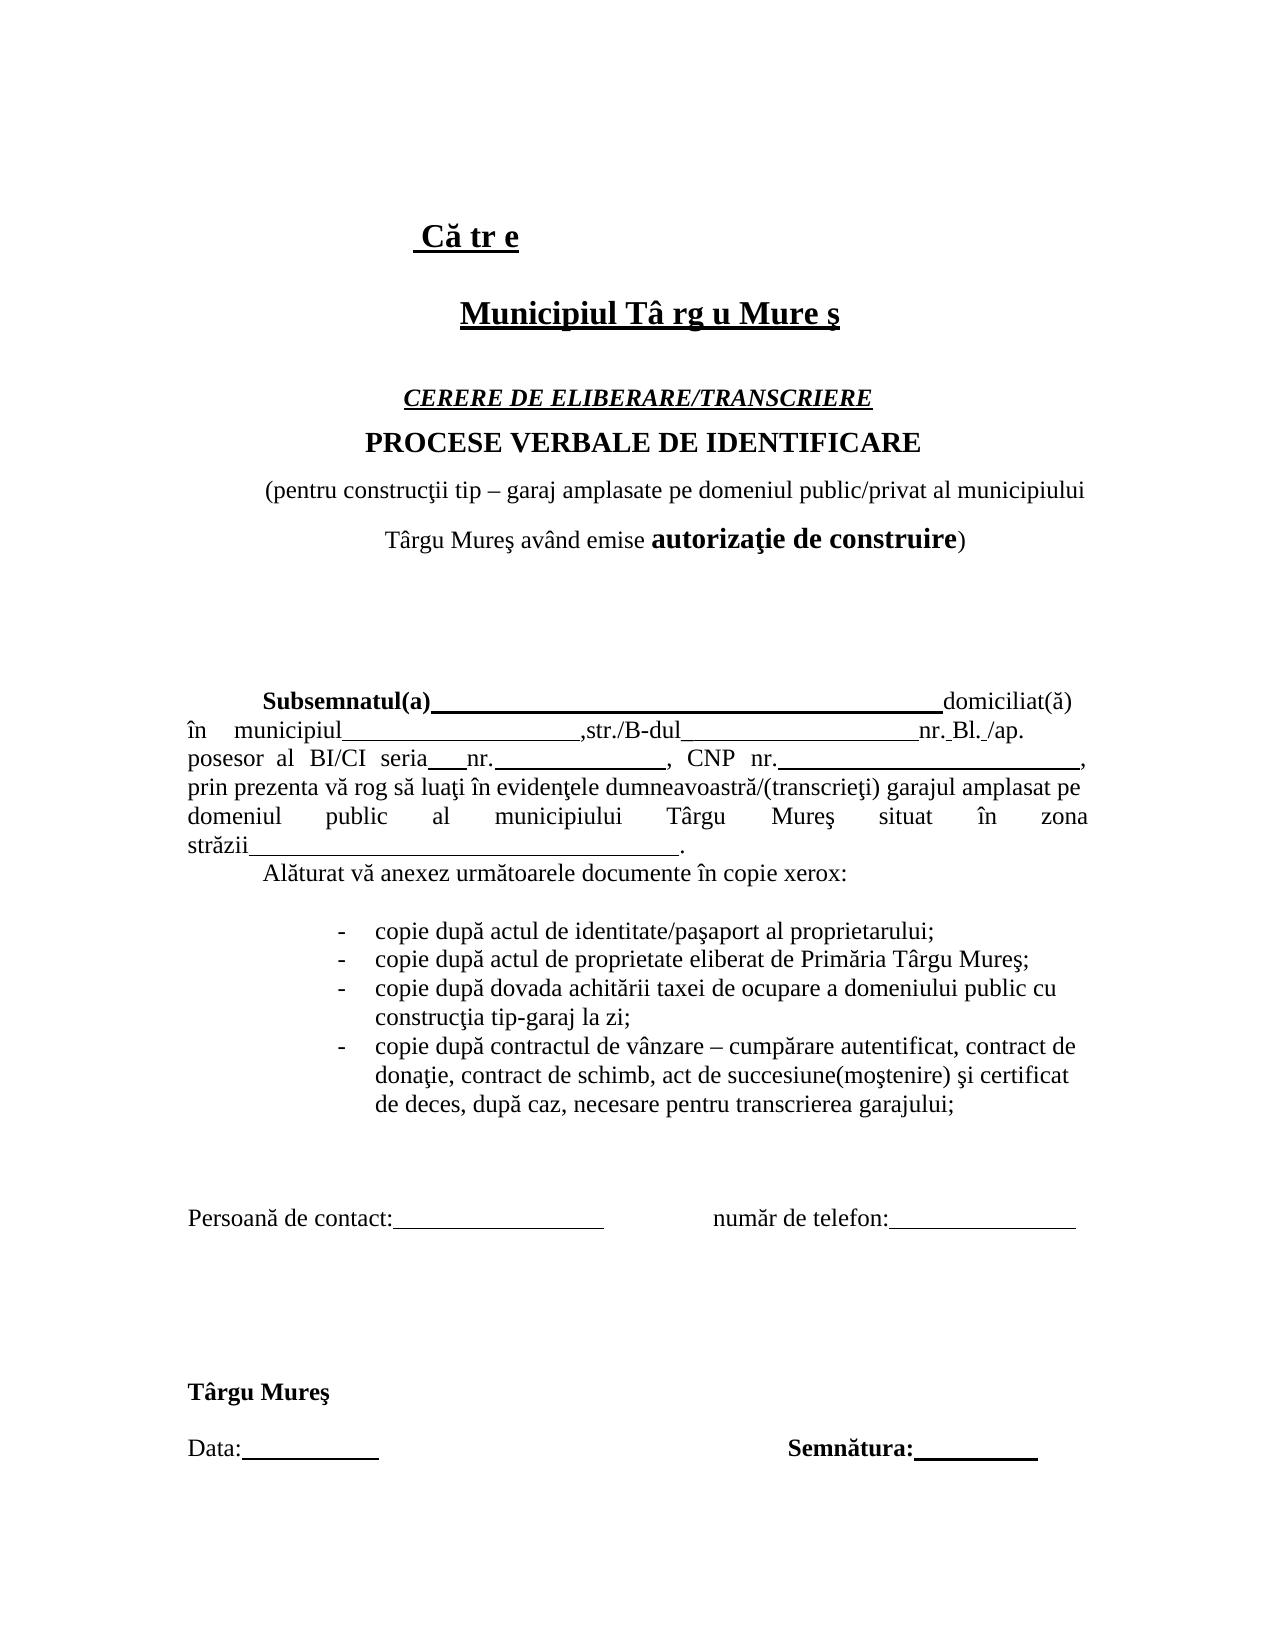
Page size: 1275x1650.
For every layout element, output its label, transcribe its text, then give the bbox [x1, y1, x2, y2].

text PROCESE VERBALE DE IDENTIFICARE [365, 425, 1100, 459]
text Municipiul Tâ rg u Mure ş [459, 293, 1100, 332]
text CERERE DE ELIBERARE/TRANSCRIERE [403, 383, 1100, 411]
text (pentru construcţii tip – garaj amplasate pe domeniul public/privat al municipiului Târgu Mureş având emise autorizaţie de construire) [265, 476, 1087, 555]
list copie după contractul de vânzare – cumpărare autentificat, contract de donaţie, contract de schimb, act de succesiune(moştenire) şi certificat de deces, după caz, necesare pentru transcrierea garajului; [337, 1031, 1076, 1117]
list copie după actul de identitate/paşaport al proprietarului; [337, 916, 1100, 944]
text Alăturat vă anexez următoarele documente în copie xerox: [262, 858, 1100, 887]
subtitle Că tr e [412, 216, 1100, 255]
text Data: Semnătura: [187, 1433, 1100, 1462]
list copie după dovada achitării taxei de ocupare a domeniului public cu construcţia tip-garaj la zi; [337, 973, 1057, 1031]
text Târgu Mureş [187, 1377, 1100, 1405]
list copie după actul de proprietate eliberat de Primăria Târgu Mureş; [337, 945, 1100, 973]
text Subsemnatul(a) domiciliat(ă) în municipiul ,str./B-dul_ nr. Bl. /ap. posesor al BI/CI seria nr. , CNP nr. , prin prezenta vă rog să luaţi în evidenţele dumneavoastră/(transcrieţi) garajul amplasat pe domeniul public al municipiului Târgu Mureş situat în zona străzii . [187, 686, 1088, 858]
text Persoană de contact: număr de telefon: [175, 1203, 1088, 1232]
